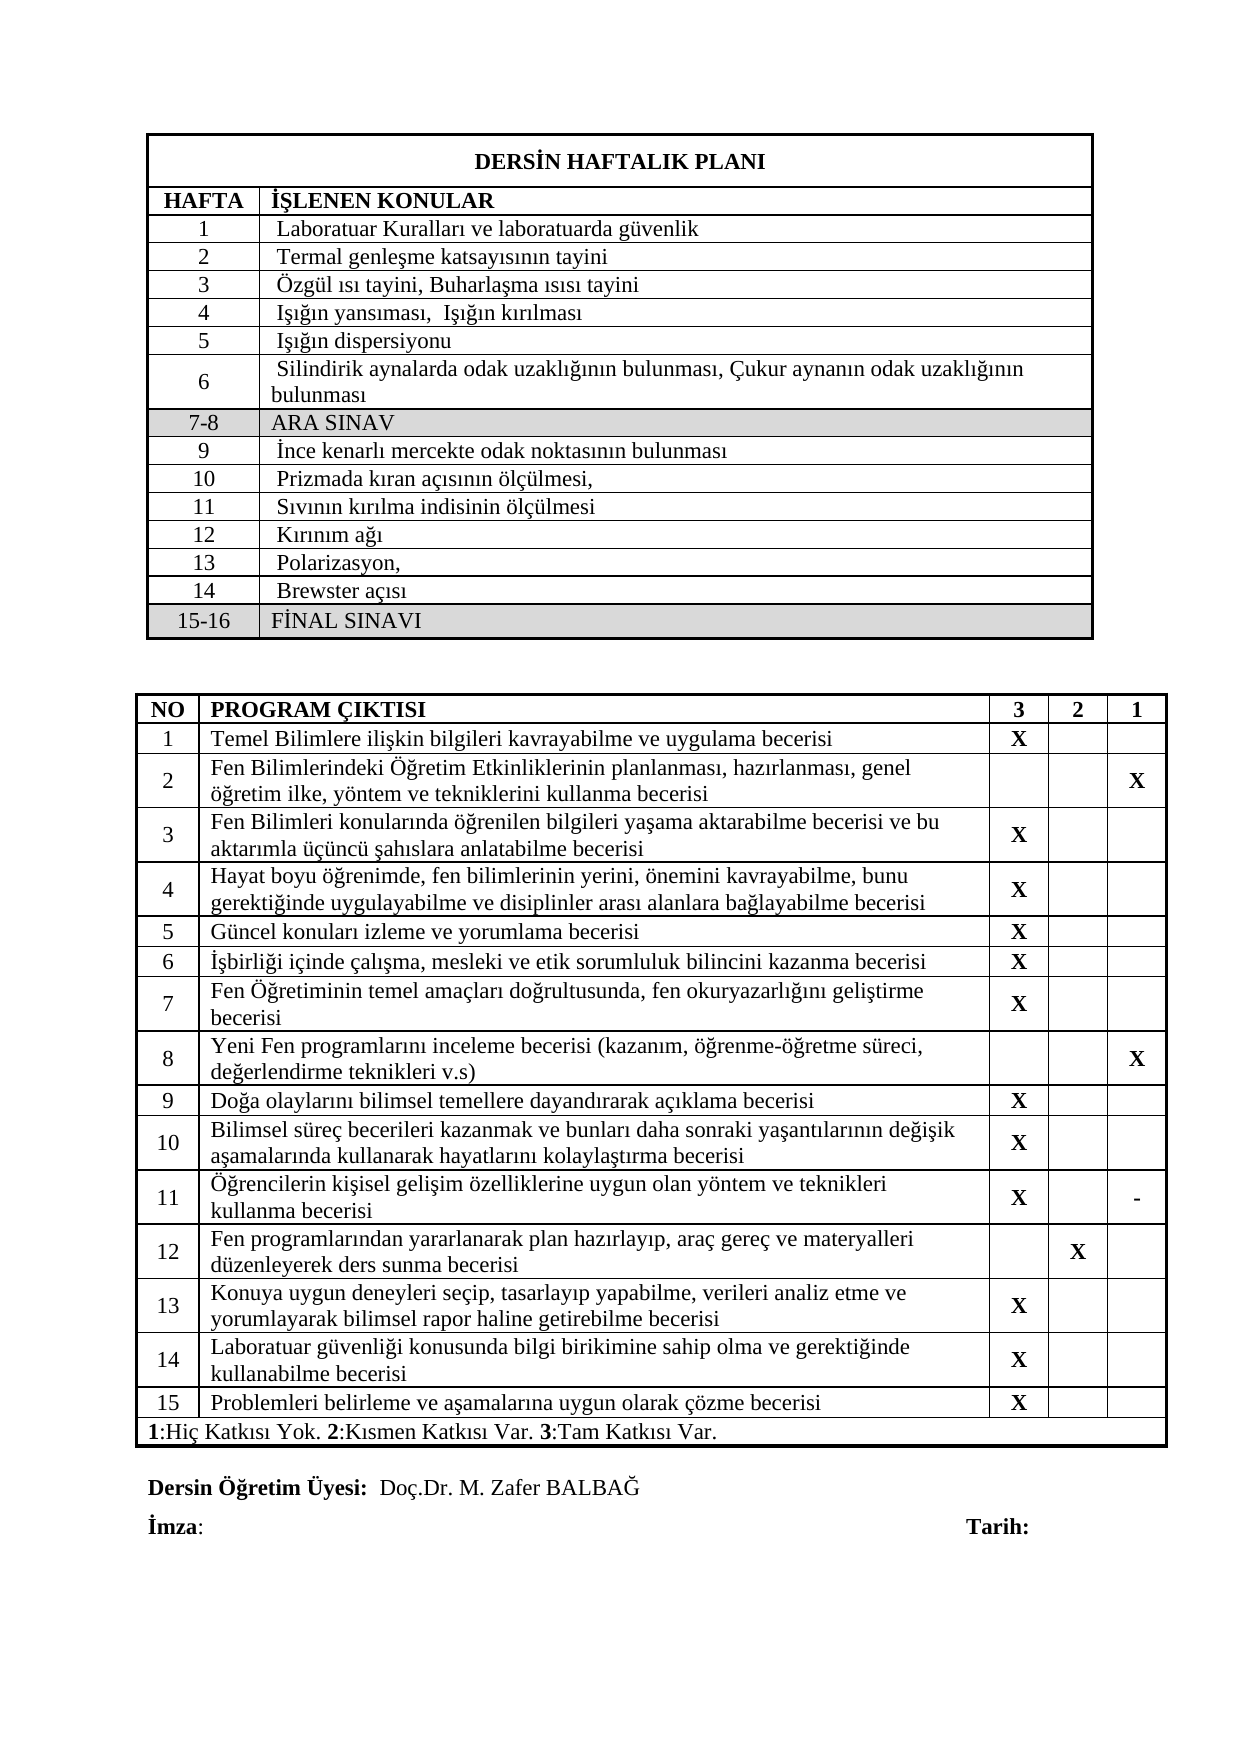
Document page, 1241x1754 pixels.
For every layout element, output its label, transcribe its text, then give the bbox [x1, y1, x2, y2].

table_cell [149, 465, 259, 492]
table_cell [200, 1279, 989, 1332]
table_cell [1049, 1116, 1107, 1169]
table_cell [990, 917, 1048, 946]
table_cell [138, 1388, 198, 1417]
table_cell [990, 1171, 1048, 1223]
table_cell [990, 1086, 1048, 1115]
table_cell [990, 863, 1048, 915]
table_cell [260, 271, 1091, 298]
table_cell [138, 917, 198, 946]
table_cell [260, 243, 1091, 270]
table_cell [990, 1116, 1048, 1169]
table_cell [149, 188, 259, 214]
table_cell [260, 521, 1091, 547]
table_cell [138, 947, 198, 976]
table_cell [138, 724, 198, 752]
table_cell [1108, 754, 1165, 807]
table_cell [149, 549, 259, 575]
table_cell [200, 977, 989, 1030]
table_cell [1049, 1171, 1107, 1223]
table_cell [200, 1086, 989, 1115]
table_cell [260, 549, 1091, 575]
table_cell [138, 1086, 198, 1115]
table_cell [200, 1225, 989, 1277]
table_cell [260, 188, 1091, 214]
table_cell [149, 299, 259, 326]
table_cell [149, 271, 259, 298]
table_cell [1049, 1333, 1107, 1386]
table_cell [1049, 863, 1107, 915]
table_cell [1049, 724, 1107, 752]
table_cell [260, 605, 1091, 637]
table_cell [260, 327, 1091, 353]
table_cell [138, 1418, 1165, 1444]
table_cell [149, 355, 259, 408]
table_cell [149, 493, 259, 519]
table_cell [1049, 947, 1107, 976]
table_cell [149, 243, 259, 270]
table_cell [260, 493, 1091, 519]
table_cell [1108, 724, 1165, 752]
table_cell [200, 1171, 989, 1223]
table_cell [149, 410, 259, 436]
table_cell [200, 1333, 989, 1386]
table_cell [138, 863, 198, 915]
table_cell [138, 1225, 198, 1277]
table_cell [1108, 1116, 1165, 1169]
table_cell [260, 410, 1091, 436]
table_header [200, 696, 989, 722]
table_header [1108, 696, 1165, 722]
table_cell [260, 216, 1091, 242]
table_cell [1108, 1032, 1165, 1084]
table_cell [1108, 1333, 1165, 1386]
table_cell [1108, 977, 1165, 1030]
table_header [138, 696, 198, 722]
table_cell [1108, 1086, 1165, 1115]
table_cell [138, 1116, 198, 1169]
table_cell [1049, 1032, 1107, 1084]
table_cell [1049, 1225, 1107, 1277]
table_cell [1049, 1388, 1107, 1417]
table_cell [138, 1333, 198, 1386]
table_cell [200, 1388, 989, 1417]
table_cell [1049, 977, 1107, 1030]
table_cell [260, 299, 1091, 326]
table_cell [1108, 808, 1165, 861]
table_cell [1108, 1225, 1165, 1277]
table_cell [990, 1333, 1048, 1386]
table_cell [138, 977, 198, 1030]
text Dersin Öğretim Üyesi: Doç.Dr. M. Zafer BALBAĞ [148, 1474, 1093, 1500]
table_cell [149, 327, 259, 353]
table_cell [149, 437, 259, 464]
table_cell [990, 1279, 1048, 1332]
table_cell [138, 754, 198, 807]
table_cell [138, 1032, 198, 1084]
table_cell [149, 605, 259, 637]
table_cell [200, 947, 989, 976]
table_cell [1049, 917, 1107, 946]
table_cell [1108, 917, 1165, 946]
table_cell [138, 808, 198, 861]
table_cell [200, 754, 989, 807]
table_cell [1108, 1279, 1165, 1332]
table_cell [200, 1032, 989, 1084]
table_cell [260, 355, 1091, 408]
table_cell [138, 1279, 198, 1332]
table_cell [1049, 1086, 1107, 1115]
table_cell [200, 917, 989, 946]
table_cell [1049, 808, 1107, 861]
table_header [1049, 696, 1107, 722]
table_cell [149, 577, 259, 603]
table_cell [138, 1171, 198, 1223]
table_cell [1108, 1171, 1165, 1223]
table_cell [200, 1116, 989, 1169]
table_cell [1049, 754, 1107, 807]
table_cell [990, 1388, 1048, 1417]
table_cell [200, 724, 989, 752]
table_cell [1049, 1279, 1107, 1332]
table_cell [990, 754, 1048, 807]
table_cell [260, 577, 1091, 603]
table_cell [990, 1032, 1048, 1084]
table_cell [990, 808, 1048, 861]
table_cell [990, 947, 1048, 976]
text İmza: Tarih: [148, 1513, 1093, 1539]
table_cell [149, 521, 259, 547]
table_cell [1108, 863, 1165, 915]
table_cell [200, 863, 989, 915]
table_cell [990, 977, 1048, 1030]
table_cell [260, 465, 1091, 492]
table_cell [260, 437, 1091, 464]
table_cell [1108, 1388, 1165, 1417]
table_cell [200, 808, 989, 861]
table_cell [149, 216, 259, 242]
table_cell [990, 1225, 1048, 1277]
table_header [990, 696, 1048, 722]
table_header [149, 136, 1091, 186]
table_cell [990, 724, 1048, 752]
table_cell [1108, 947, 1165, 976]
